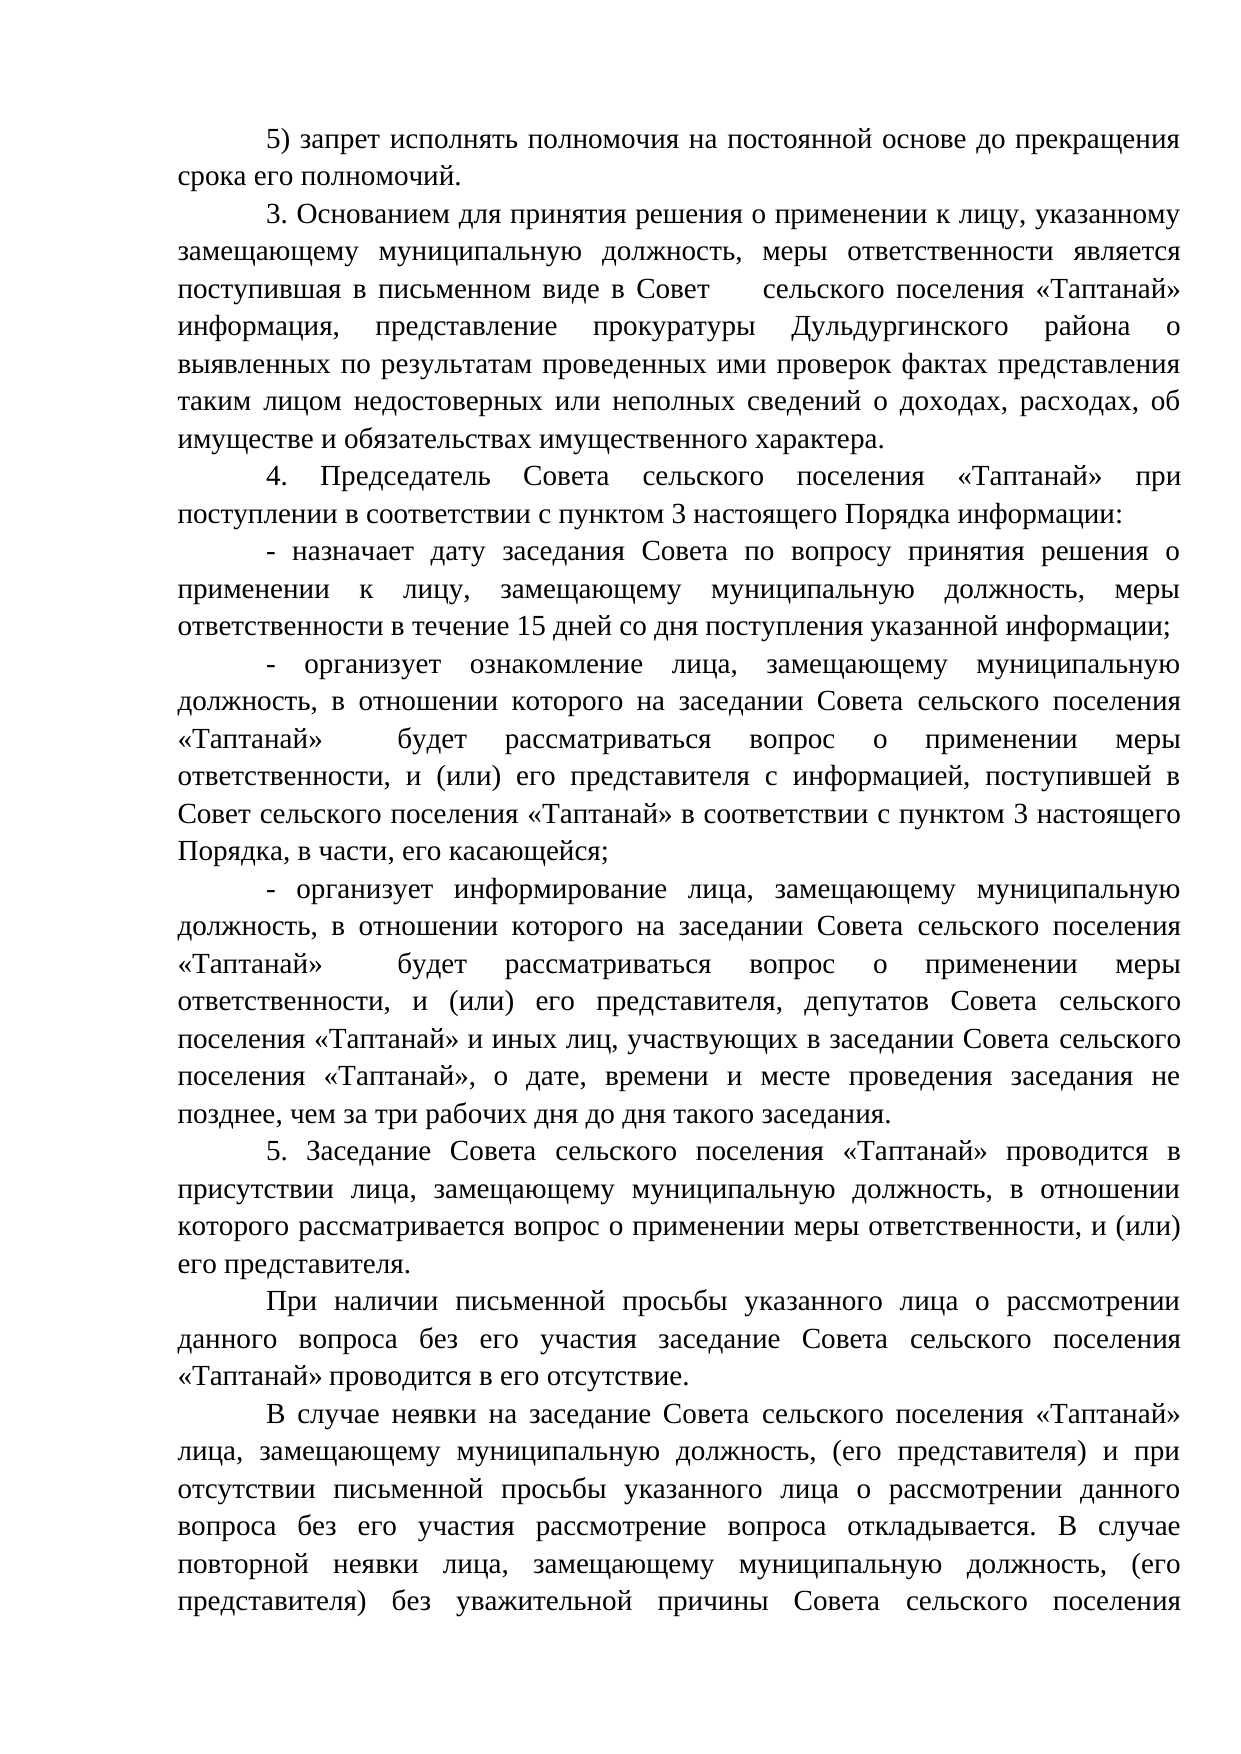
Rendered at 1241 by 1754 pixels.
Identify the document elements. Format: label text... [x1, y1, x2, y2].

text 5. Заседание Совета сельского поселения «Таптанай» проводится в присутствии лица, замещающему муниципальную должность, в отношении которого рассматривается вопрос о применении меры ответственности, и (или) его представителя. [177, 1131, 1181, 1281]
text 4. Председатель Совета сельского поселения «Таптанай» при поступлении в соответствии с пунктом 3 настоящего Порядка информации: [177, 456, 1181, 531]
text - назначает дату заседания Совета по вопросу принятия решения о применении к лицу, замещающему муниципальную должность, меры ответственности в течение 15 дней со дня поступления указанной информации; [177, 531, 1181, 643]
text - организует информирование лица, замещающему муниципальную должность, в отношении которого на заседании Совета сельского поселения «Таптанай» будет рассматриваться вопрос о применении меры ответственности, и (или) его представителя, депутатов Совета сельского поселения «Таптанай» и иных лиц, участвующих в заседании Совета сельского поселения «Таптанай», о дате, времени и месте проведения заседания не позднее, чем за три рабочих дня до дня такого заседания. [177, 868, 1181, 1131]
text 3. Основанием для принятия решения о применении к лицу, указанному замещающему муниципальную должность, меры ответственности является поступившая в письменном виде в Совет сельского поселения «Таптанай» информация, представление прокуратуры Дульдургинского района о выявленных по результатам проведенных ими проверок фактах представления таким лицом недостоверных или неполных сведений о доходах, расходах, об имуществе и обязательствах имущественного характера. [177, 193, 1181, 456]
text - организует ознакомление лица, замещающему муниципальную должность, в отношении которого на заседании Совета сельского поселения «Таптанай» будет рассматриваться вопрос о применении меры ответственности, и (или) его представителя с информацией, поступившей в Совет сельского поселения «Таптанай» в соответствии с пунктом 3 настоящего Порядка, в части, его касающейся; [177, 643, 1181, 868]
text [177, 1393, 1181, 1618]
text При наличии письменной просьбы указанного лица о рассмотрении данного вопроса без его участия заседание Совета сельского поселения «Таптанай» проводится в его отсутствие. [177, 1281, 1181, 1393]
text 5) запрет исполнять полномочия на постоянной основе до прекращения срока его полномочий. [177, 118, 1181, 193]
